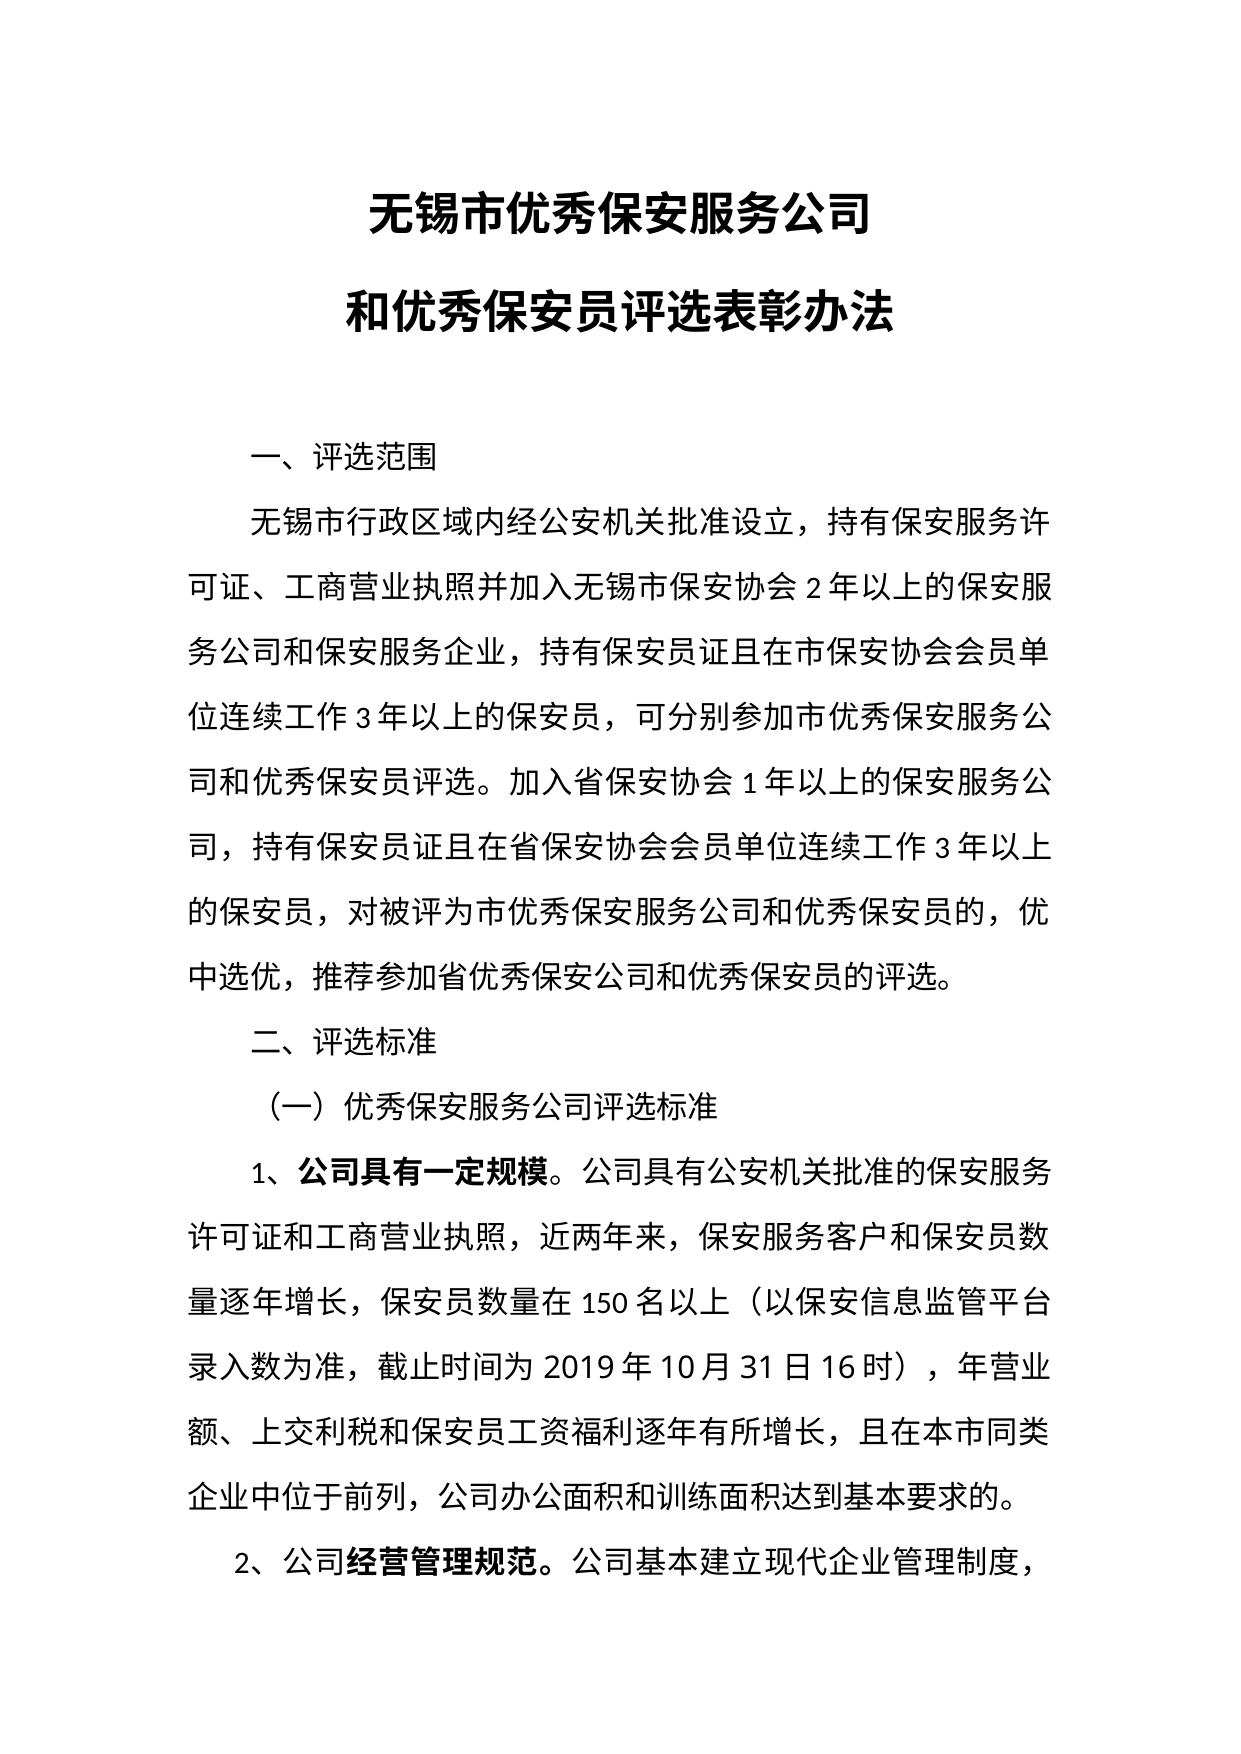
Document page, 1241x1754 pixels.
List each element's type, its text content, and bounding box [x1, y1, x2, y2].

text 无锡市优秀保安服务公司 [187, 162, 1053, 259]
text （一）优秀保安服务公司评选标准 [187, 1072, 1053, 1137]
text 1、公司具有一定规模。公司具有公安机关批准的保安服务许可证和工商营业执照，近两年来，保安服务客户和保安员数量逐年增长，保安员数量在150名以上（以保安信息监管平台录入数为准，截止时间为2019年10月31日16时），年营业额、上交利税和保安员工资福利逐年有所增长，且在本市同类企业中位于前列，公司办公面积和训练面积达到基本要求的。 [187, 1137, 1053, 1527]
text 和优秀保安员评选表彰办法 [187, 259, 1053, 357]
text 无锡市行政区域内经公安机关批准设立，持有保安服务许可证、工商营业执照并加入无锡市保安协会2年以上的保安服务公司和保安服务企业，持有保安员证且在市保安协会会员单位连续工作3年以上的保安员，可分别参加市优秀保安服务公司和优秀保安员评选。加入省保安协会1年以上的保安服务公司，持有保安员证且在省保安协会会员单位连续工作3年以上的保安员，对被评为市优秀保安服务公司和优秀保安员的，优中选优，推荐参加省优秀保安公司和优秀保安员的评选。 [187, 487, 1053, 1007]
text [187, 1527, 1053, 1592]
list 评选标准 [187, 1007, 1053, 1072]
list 评选范围 [187, 422, 1053, 487]
